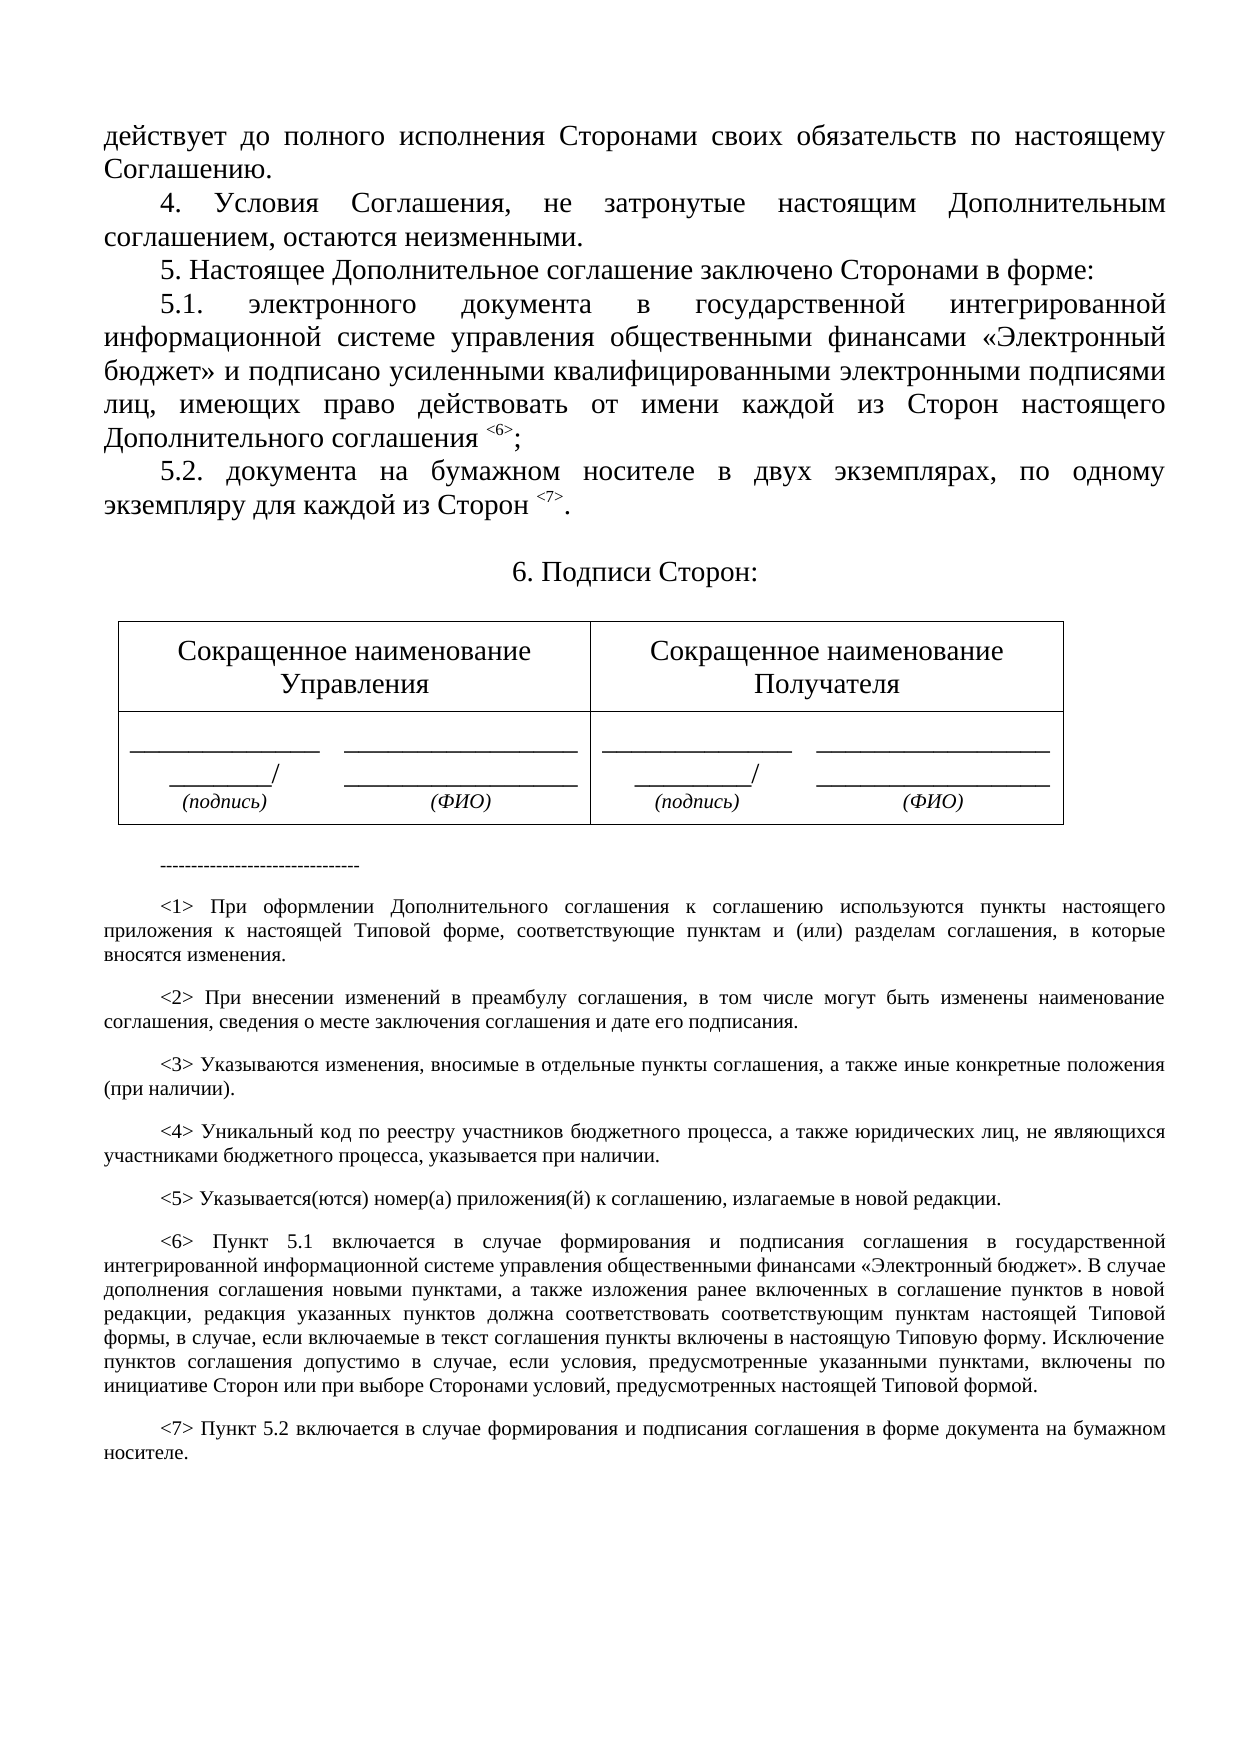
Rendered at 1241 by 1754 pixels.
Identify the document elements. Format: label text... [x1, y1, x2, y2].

text <6> Пункт 5.1 включается в случае формирования и подписания соглашения в государственной интегрированной информационной системе управления общественными финансами «Электронный бюджет». В случае дополнения соглашения новыми пунктами, а также изложения ранее включенных в соглашение пунктов в новой редакции, редакция указанных пунктов должна соответствовать соответствующим пунктам настоящей Типовой формы, в случае, если включаемые в текст соглашения пункты включены в настоящую Типовую форму. Исключение пунктов соглашения допустимо в случае, если условия, предусмотренные указанными пунктами, включены по инициативе Сторон или при выборе Сторонами условий, предусмотренных настоящей Типовой формой. [103, 1228, 1167, 1397]
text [103, 118, 1167, 185]
table_header Сокращенное наименование Управления [119, 622, 590, 711]
table_cell ________________________________ (ФИО) [803, 712, 1063, 824]
text 4. Условия Соглашения, не затронутые настоящим Дополнительным соглашением, остаются неизменными. [103, 185, 1167, 252]
table_cell _____________________/ (подпись) [591, 712, 803, 824]
text <3> Указываются изменения, вносимые в отдельные пункты соглашения, а также иные конкретные положения (при наличии). [103, 1052, 1167, 1100]
text 6. Подписи Сторон: [103, 554, 1167, 588]
table_cell ____________________/ (подпись) [119, 712, 331, 824]
text <1> При оформлении Дополнительного соглашения к соглашению используются пункты настоящего приложения к настоящей Типовой форме, соответствующие пунктам и (или) разделам соглашения, в которые вносятся изменения. [103, 894, 1167, 966]
table_header Сокращенное наименование Получателя [591, 622, 1063, 711]
text <5> Указывается(ются) номер(а) приложения(й) к соглашению, излагаемые в новой редакции. [103, 1186, 1167, 1210]
text <2> При внесении изменений в преамбулу соглашения, в том числе могут быть изменены наименование соглашения, сведения о месте заключения соглашения и дате его подписания. [103, 985, 1167, 1033]
text -------------------------------- [103, 854, 1167, 875]
text <4> Уникальный код по реестру участников бюджетного процесса, а также юридических лиц, не являющихся участниками бюджетного процесса, указывается при наличии. [103, 1119, 1167, 1167]
text 5. Настоящее Дополнительное соглашение заключено Сторонами в форме: [103, 252, 1167, 286]
table_cell ________________________________ (ФИО) [331, 712, 590, 824]
text 5.1. электронного документа в государственной интегрированной информационной системе управления общественными финансами «Электронный бюджет» и подписано усиленными квалифицированными электронными подписями лиц, имеющих право действовать от имени каждой из Сторон настоящего Дополнительного соглашения <6>; [103, 286, 1167, 453]
text <7> Пункт 5.2 включается в случае формирования и подписания соглашения в форме документа на бумажном носителе. [103, 1416, 1167, 1464]
text 5.2. документа на бумажном носителе в двух экземплярах, по одному экземпляру для каждой из Сторон <7>. [103, 453, 1167, 521]
